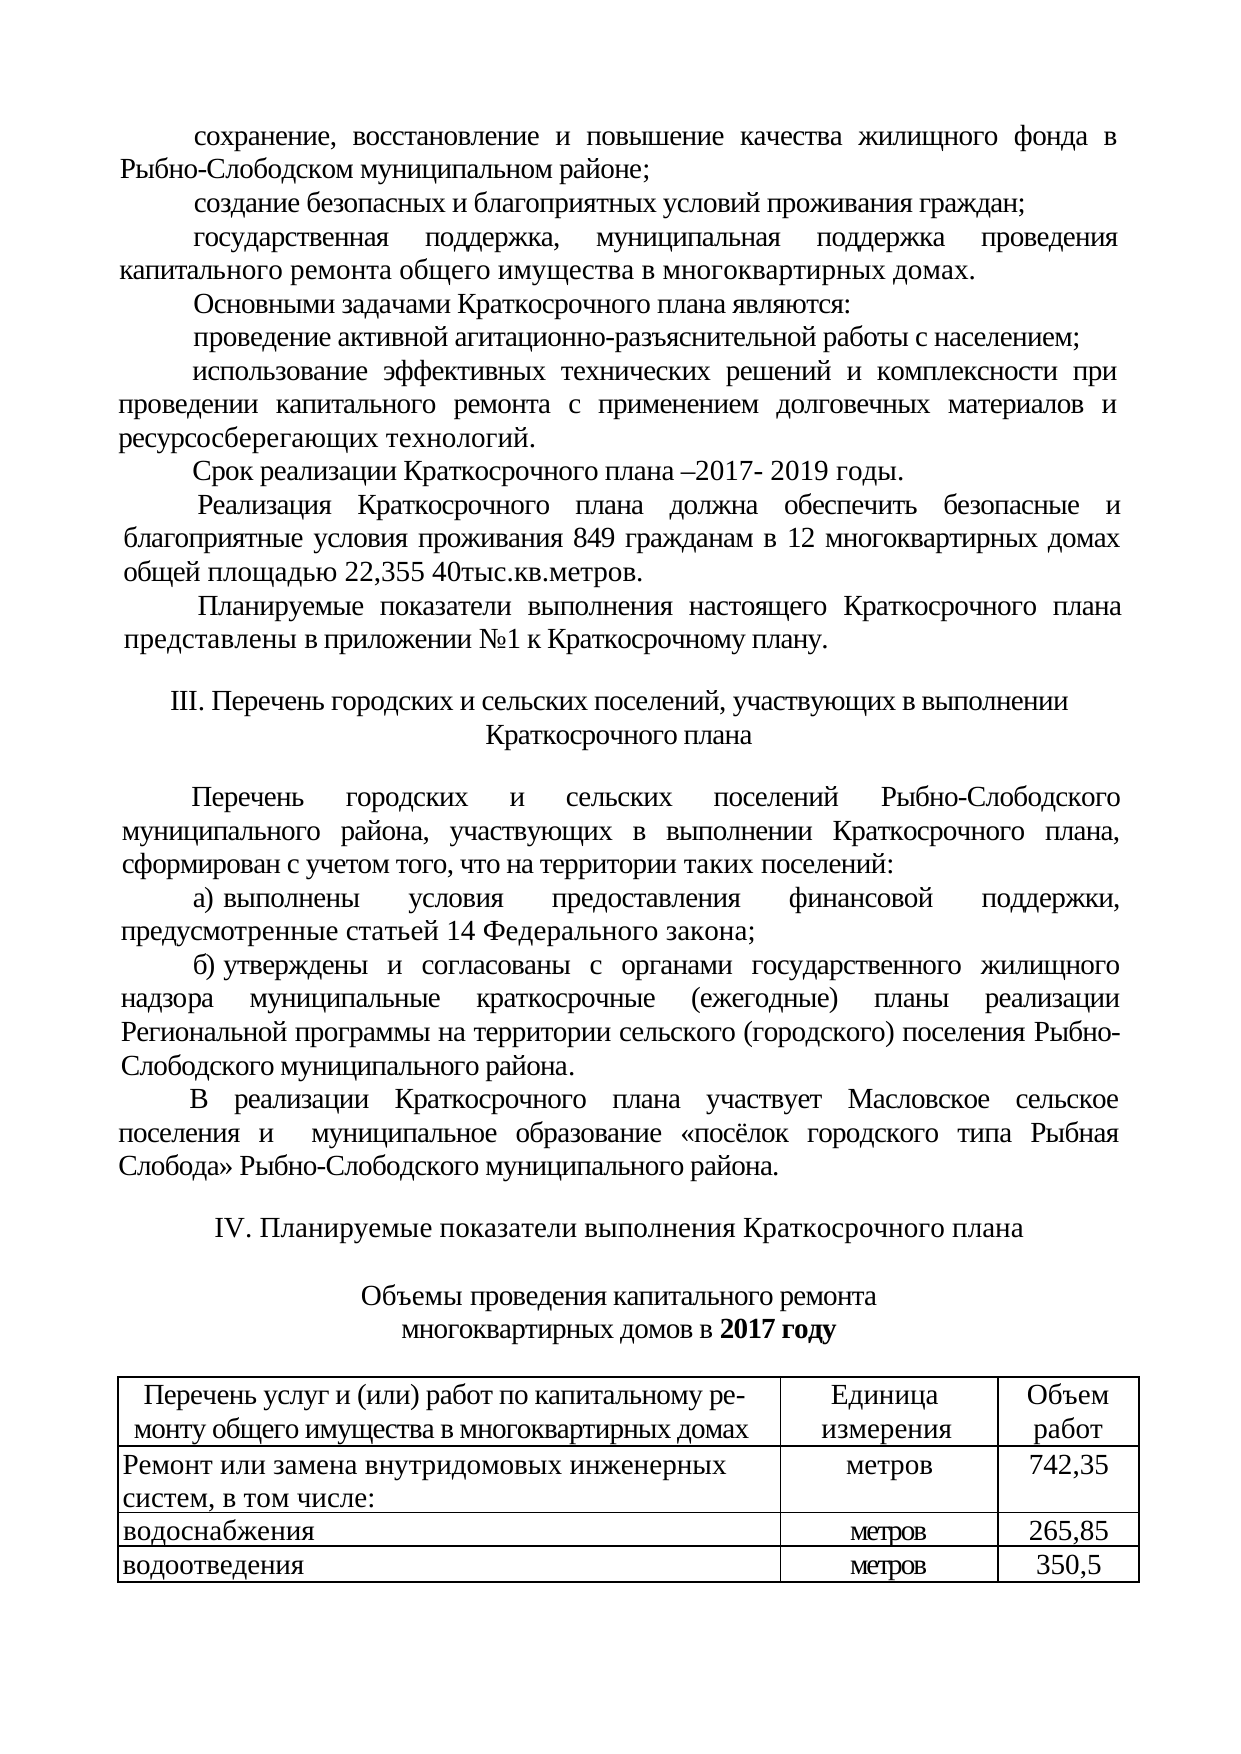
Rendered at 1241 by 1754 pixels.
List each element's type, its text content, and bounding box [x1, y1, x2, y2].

text IV. Планируемые показатели выполнения Краткосрочного плана [118, 1211, 1120, 1244]
text Реализация Краткосрочного плана должна обеспечить безопасные и благоприятные условия проживания 849 гражданам в 12 многоквартирных домах общей площадью 22,355 40тыс.кв.метров. [123, 487, 1122, 588]
text Объемы проведения капитального ремонта [118, 1278, 1120, 1311]
table_header Перечень услуг и (или) работ по капитальному ремонту общего имущества в многоквартирных домах [119, 1378, 780, 1445]
text а) выполнены условия предоставления финансовой поддержки, предусмотренные статьей 14 Федерального закона; [121, 880, 1121, 947]
text б) утверждены и согласованы с органами государственного жилищного надзора муниципальные краткосрочные (ежегодные) планы реализации Региональной программы на территории сельского (городского) поселения Рыбно-Слободского муниципального района. [121, 947, 1121, 1081]
text Перечень городских и сельских поселений Рыбно-Слободского муниципального района, участвующих в выполнении Краткосрочного плана, сформирован с учетом того, что на территории таких поселений: [122, 779, 1121, 880]
text сохранение, восстановление и повышение качества жилищного фонда в Рыбно-Слободском муниципальном районе; [119, 118, 1118, 185]
text Основными задачами Краткосрочного плана являются: [119, 286, 1118, 319]
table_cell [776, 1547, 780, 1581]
table_cell 742,35 [999, 1447, 1138, 1512]
text III. Перечень городских и сельских поселений, участвующих в выполнении Краткосрочного плана [118, 683, 1120, 751]
table_header Единица измерения [781, 1378, 997, 1445]
text Планируемые показатели выполнения настоящего Краткосрочного плана представлены в приложении №1 к Краткосрочному плану. [124, 588, 1122, 655]
text создание безопасных и благоприятных условий проживания граждан; [119, 185, 1118, 219]
table_cell метров [781, 1447, 997, 1512]
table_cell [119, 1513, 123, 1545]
text использование эффективных технических решений и комплексности при проведении капитального ремонта с применением долговечных материалов и ресурсосберегающих технологий. [118, 353, 1118, 453]
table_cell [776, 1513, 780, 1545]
table_header Объем работ [999, 1378, 1138, 1445]
text проведение активной агитационно-разъяснительной работы с населением; [119, 319, 1118, 353]
text многоквартирных домов в 2017 году [118, 1311, 1120, 1345]
text В реализации Краткосрочного плана участвует Масловское сельское поселения и муниципальное образование «посёлок городского типа Рыбная Слобода» Рыбно-Слободского муниципального района. [118, 1081, 1119, 1182]
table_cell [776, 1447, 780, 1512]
text государственная поддержка, муниципальная поддержка проведения капитального ремонта общего имущества в многоквартирных домах. [119, 219, 1118, 286]
text Срок реализации Краткосрочного плана –2017- 2019 годы. [118, 453, 1118, 487]
